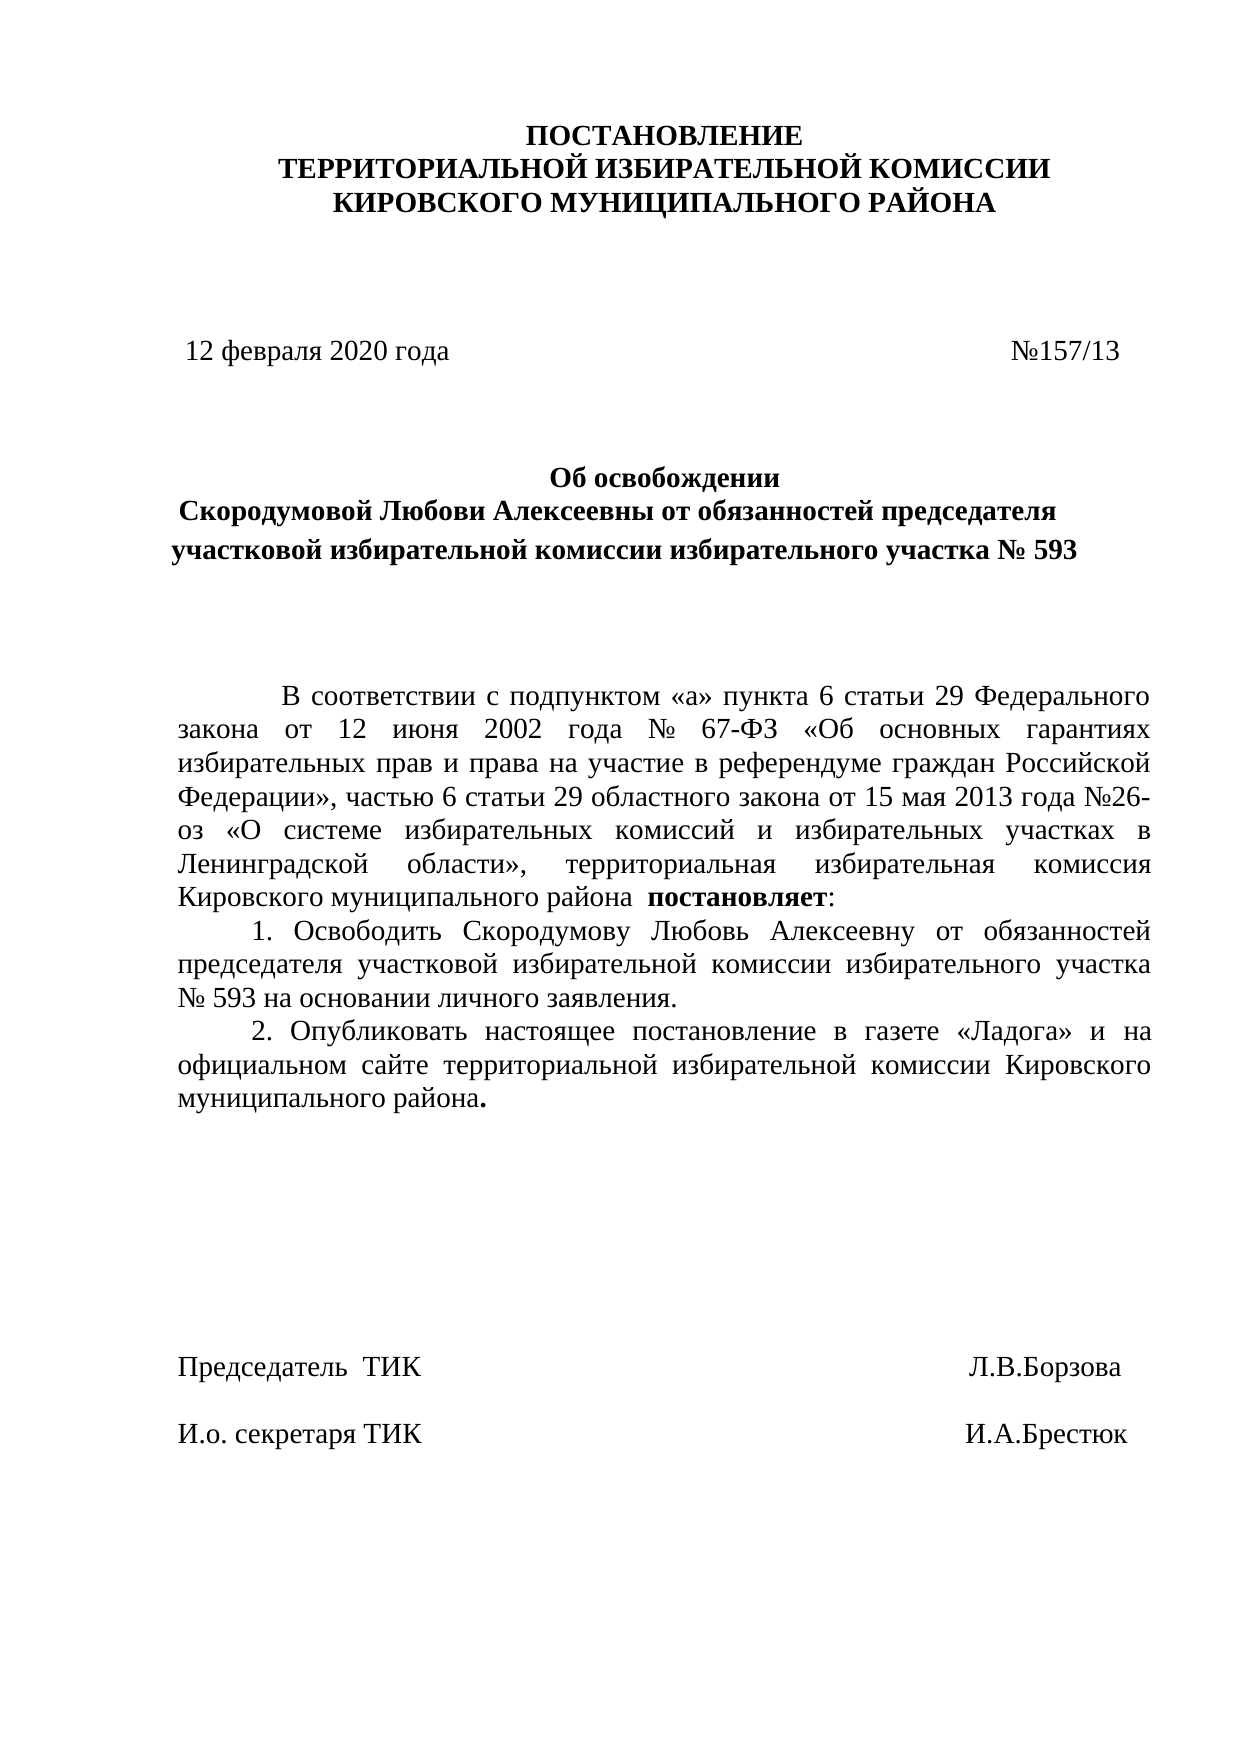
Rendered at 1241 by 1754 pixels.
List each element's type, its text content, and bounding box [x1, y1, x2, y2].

text Скородумовой Любови Алексеевны от обязанностей председателя участковой избирательной комиссии избирательного участка № 593 [171, 493, 1163, 566]
title ПОСТАНОВЛЕНИЕ [177, 118, 1152, 152]
text 1. Освободить Скородумову Любовь Алексеевну от обязанностей председателя участковой избирательной комиссии избирательного участка № 593 на основании личного заявления. [177, 913, 1152, 1013]
title КИРОВСКОГО МУНИЦИПАЛЬНОГО РАЙОНА [177, 185, 1152, 219]
text В соответствии с подпунктом «а» пункта 6 статьи 29 Федерального закона от 12 июня 2002 года № 67-ФЗ «Об основных гарантиях избирательных прав и права на участие в референдуме граждан Российской Федерации», частью 6 статьи 29 областного закона от 15 мая 2013 года №26-оз «О системе избирательных комиссий и избирательных участках в Ленинградской области», территориальная избирательная комиссия Кировского муниципального района постановляет: [177, 678, 1152, 913]
text Об освобождении [177, 460, 1152, 493]
text 2. Опубликовать настоящее постановление в газете «Ладога» и на официальном сайте территориальной избирательной комиссии Кировского муниципального района. [177, 1013, 1152, 1114]
text 12 февраля 2020 года №157/13 [177, 333, 1152, 367]
text Председатель ТИК Л.В.Борзова [177, 1349, 1152, 1382]
text И.о. секретаря ТИК И.А.Брестюк [177, 1416, 1152, 1449]
title территориальной избирательной комиссии [177, 152, 1152, 185]
